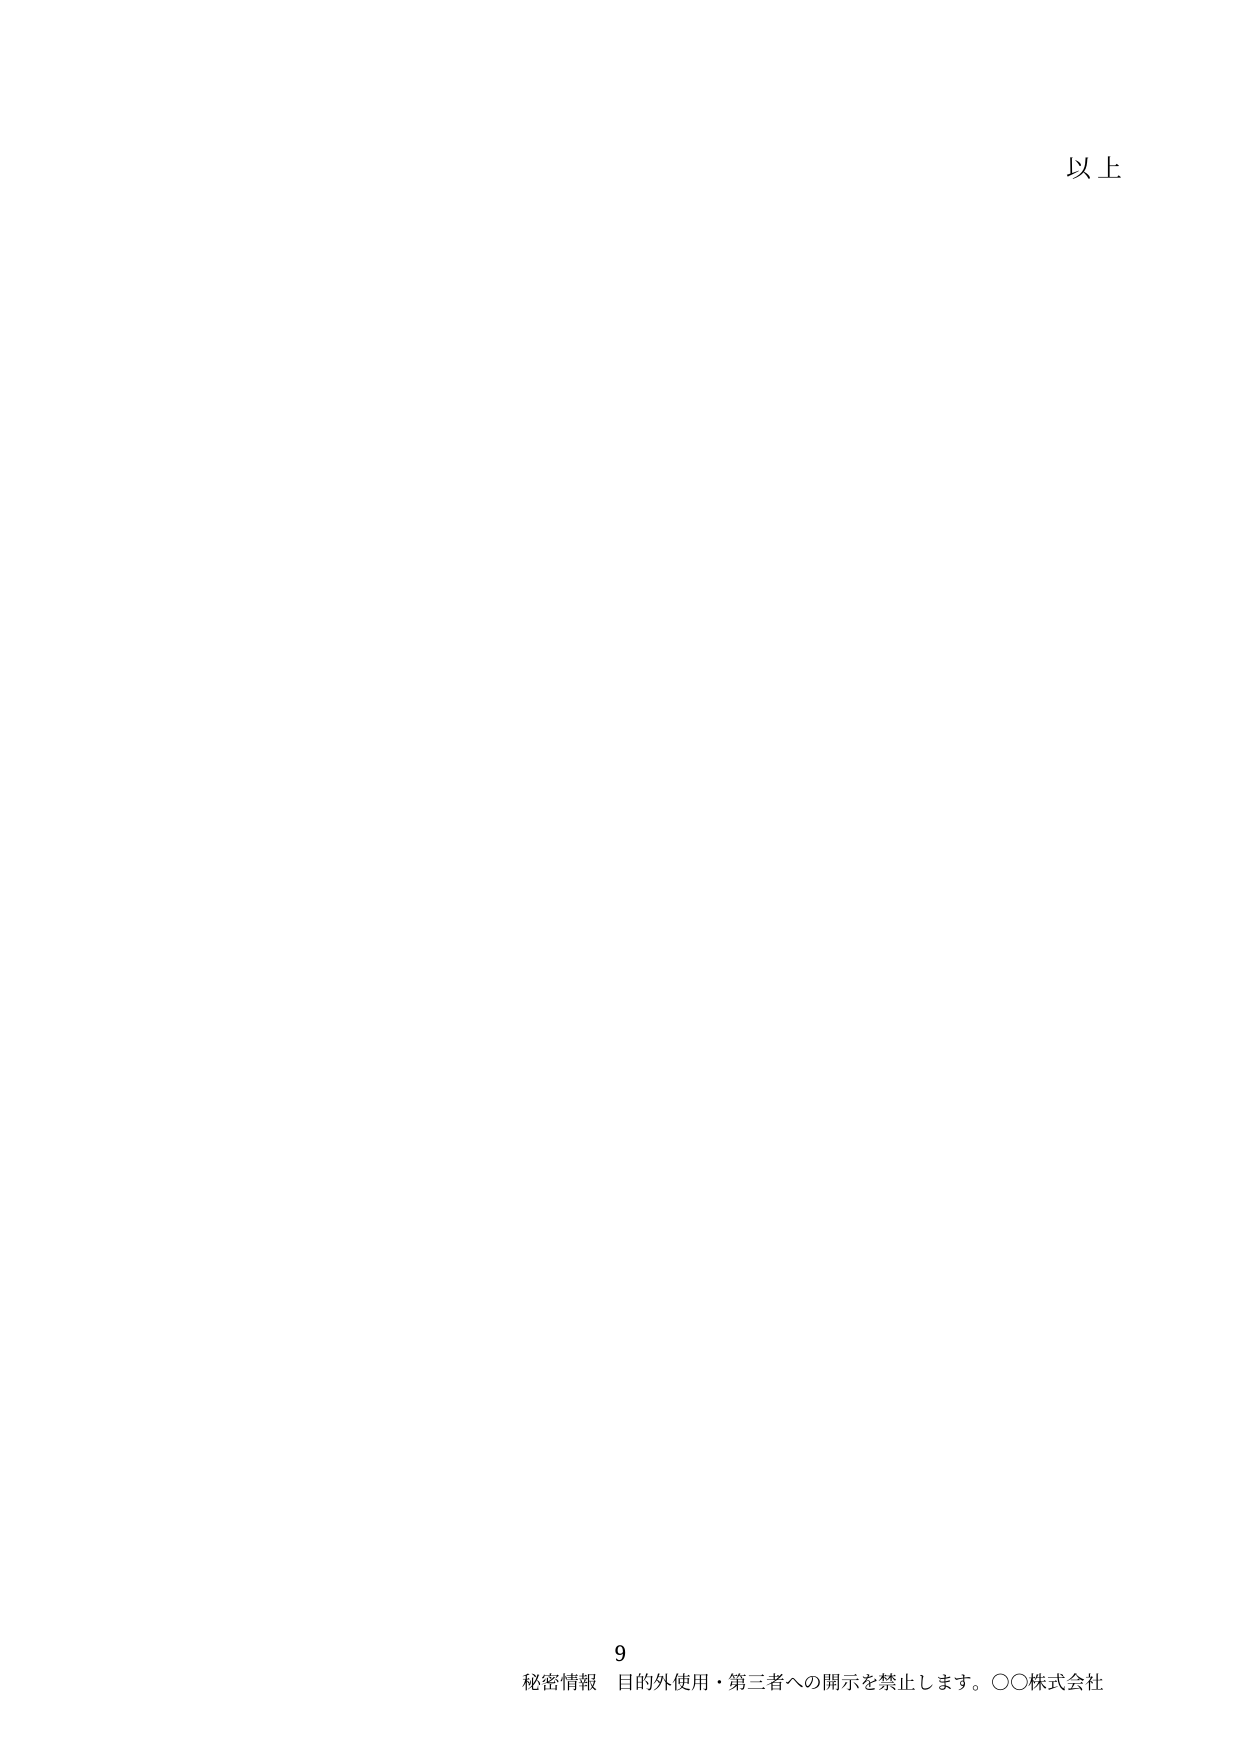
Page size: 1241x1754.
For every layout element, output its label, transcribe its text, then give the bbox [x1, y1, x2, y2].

text 以 上 [118, 131, 1122, 202]
